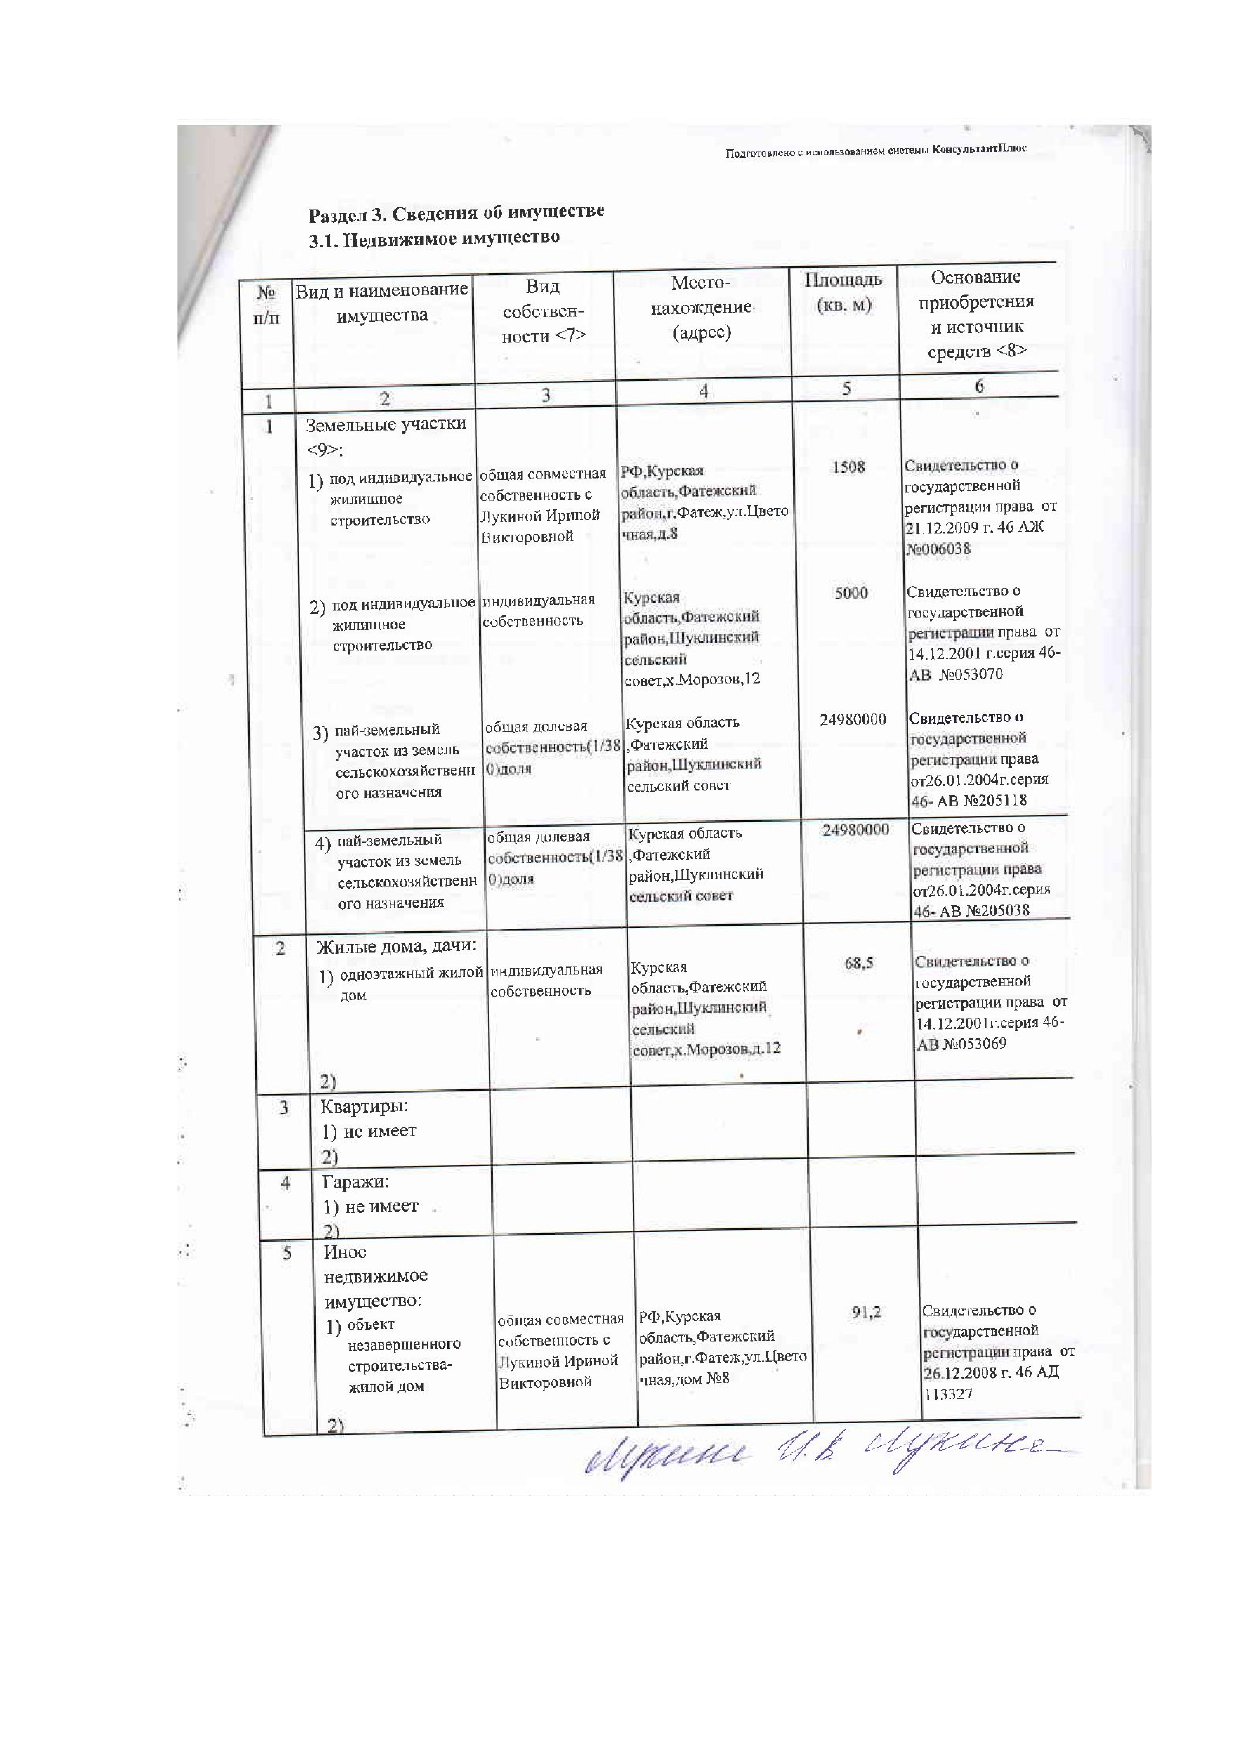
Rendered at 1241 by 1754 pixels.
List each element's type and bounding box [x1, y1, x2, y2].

picture [177, 118, 1152, 1496]
